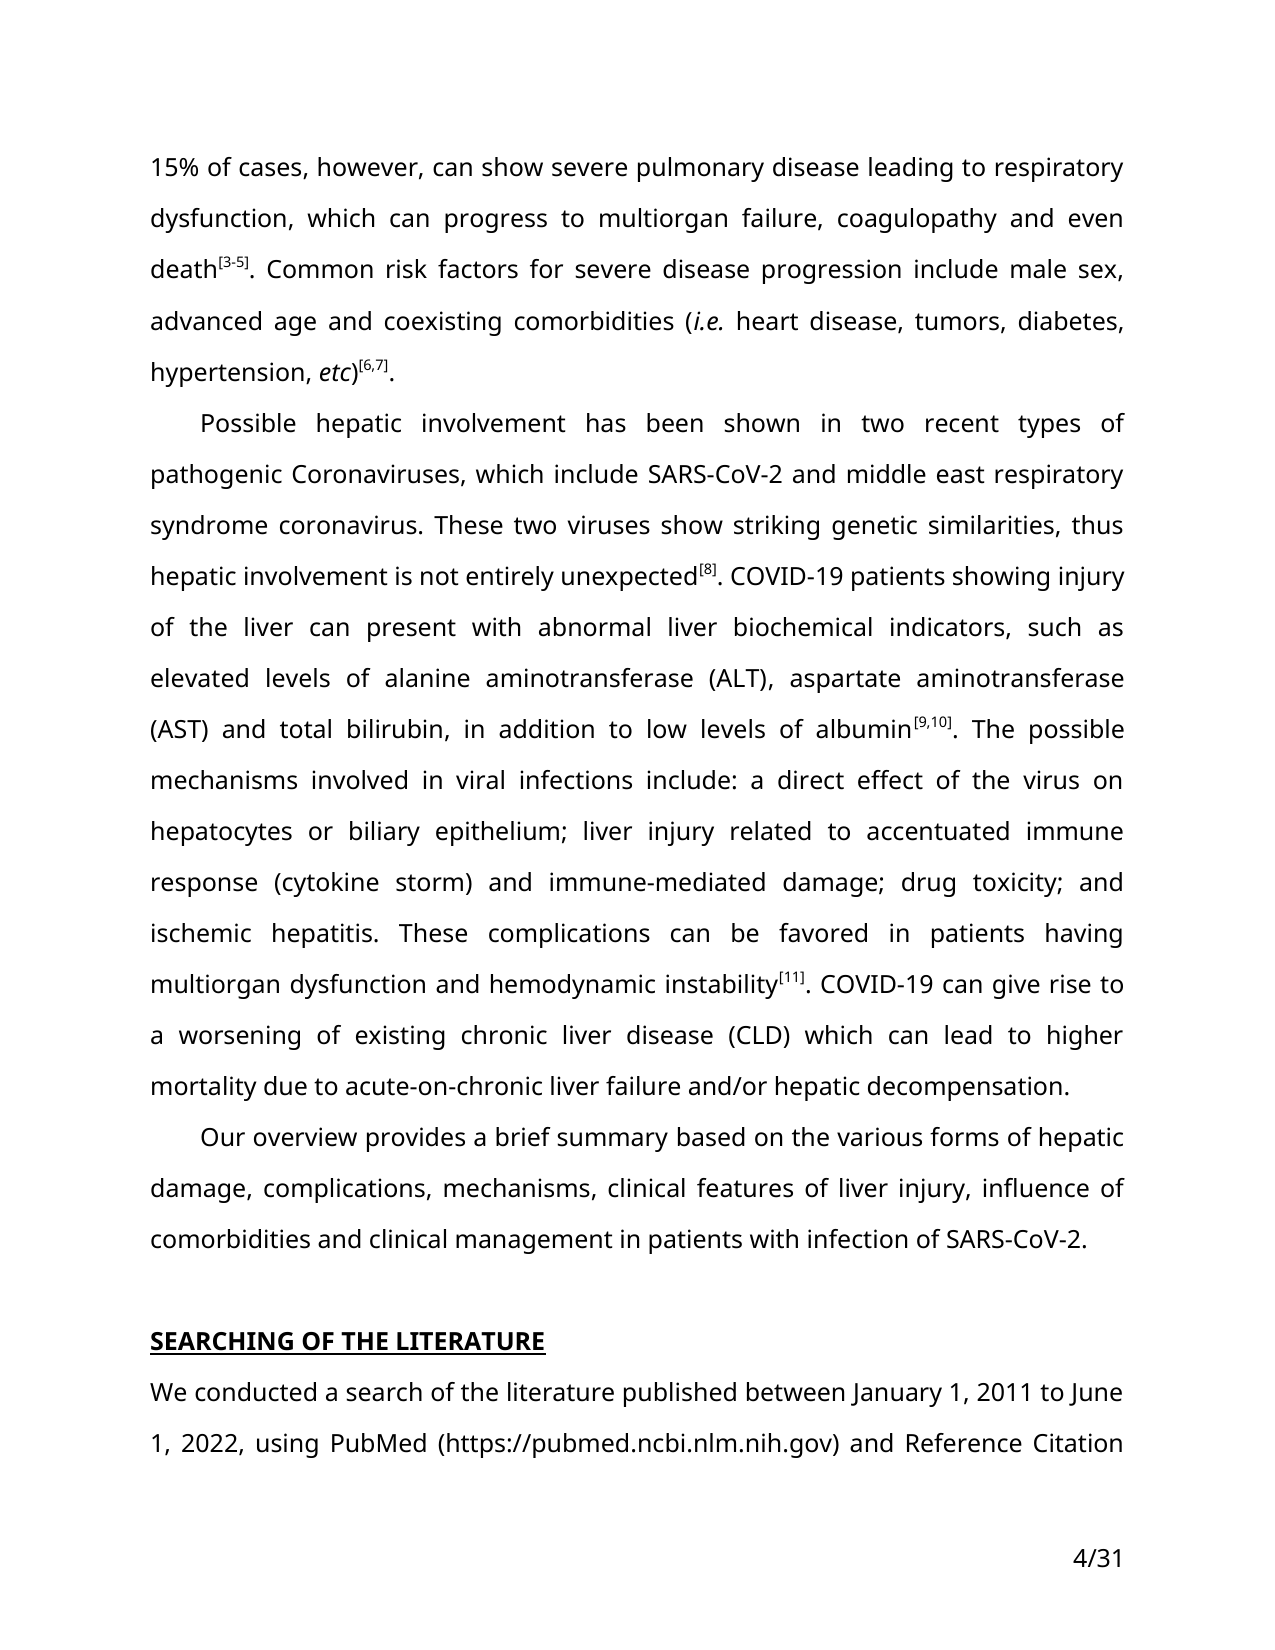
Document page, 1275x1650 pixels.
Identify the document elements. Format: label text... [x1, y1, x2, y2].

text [150, 150, 1125, 388]
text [150, 1375, 1125, 1460]
text SEARCHING OF THE LITERATURE [150, 1324, 1125, 1358]
text Possible hepatic involvement has been shown in two recent types of pathogenic Coronaviruses, which include SARS-CoV-2 and middle east respiratory syndrome coronavirus. These two viruses show striking genetic similarities, thus hepatic involvement is not entirely unexpected[8]. COVID-19 patients showing injury of the liver can present with abnormal liver biochemical indicators, such as elevated levels of alanine aminotransferase (ALT), aspartate aminotransferase (AST) and total bilirubin, in addition to low levels of albumin[9,10]. The possible mechanisms involved in viral infections include: a direct effect of the virus on hepatocytes or biliary epithelium; liver injury related to accentuated immune response (cytokine storm) and immune-mediated damage; drug toxicity; and ischemic hepatitis. These complications can be favored in patients having multiorgan dysfunction and hemodynamic instability[11]. COVID-19 can give rise to a worsening of existing chronic liver disease (CLD) which can lead to higher mortality due to acute-on-chronic liver failure and/or hepatic decompensation. [150, 405, 1125, 1103]
text Our overview provides a brief summary based on the various forms of hepatic damage, complications, mechanisms, clinical features of liver injury, influence of comorbidities and clinical management in patients with infection of SARS-CoV-2. [150, 1120, 1125, 1256]
